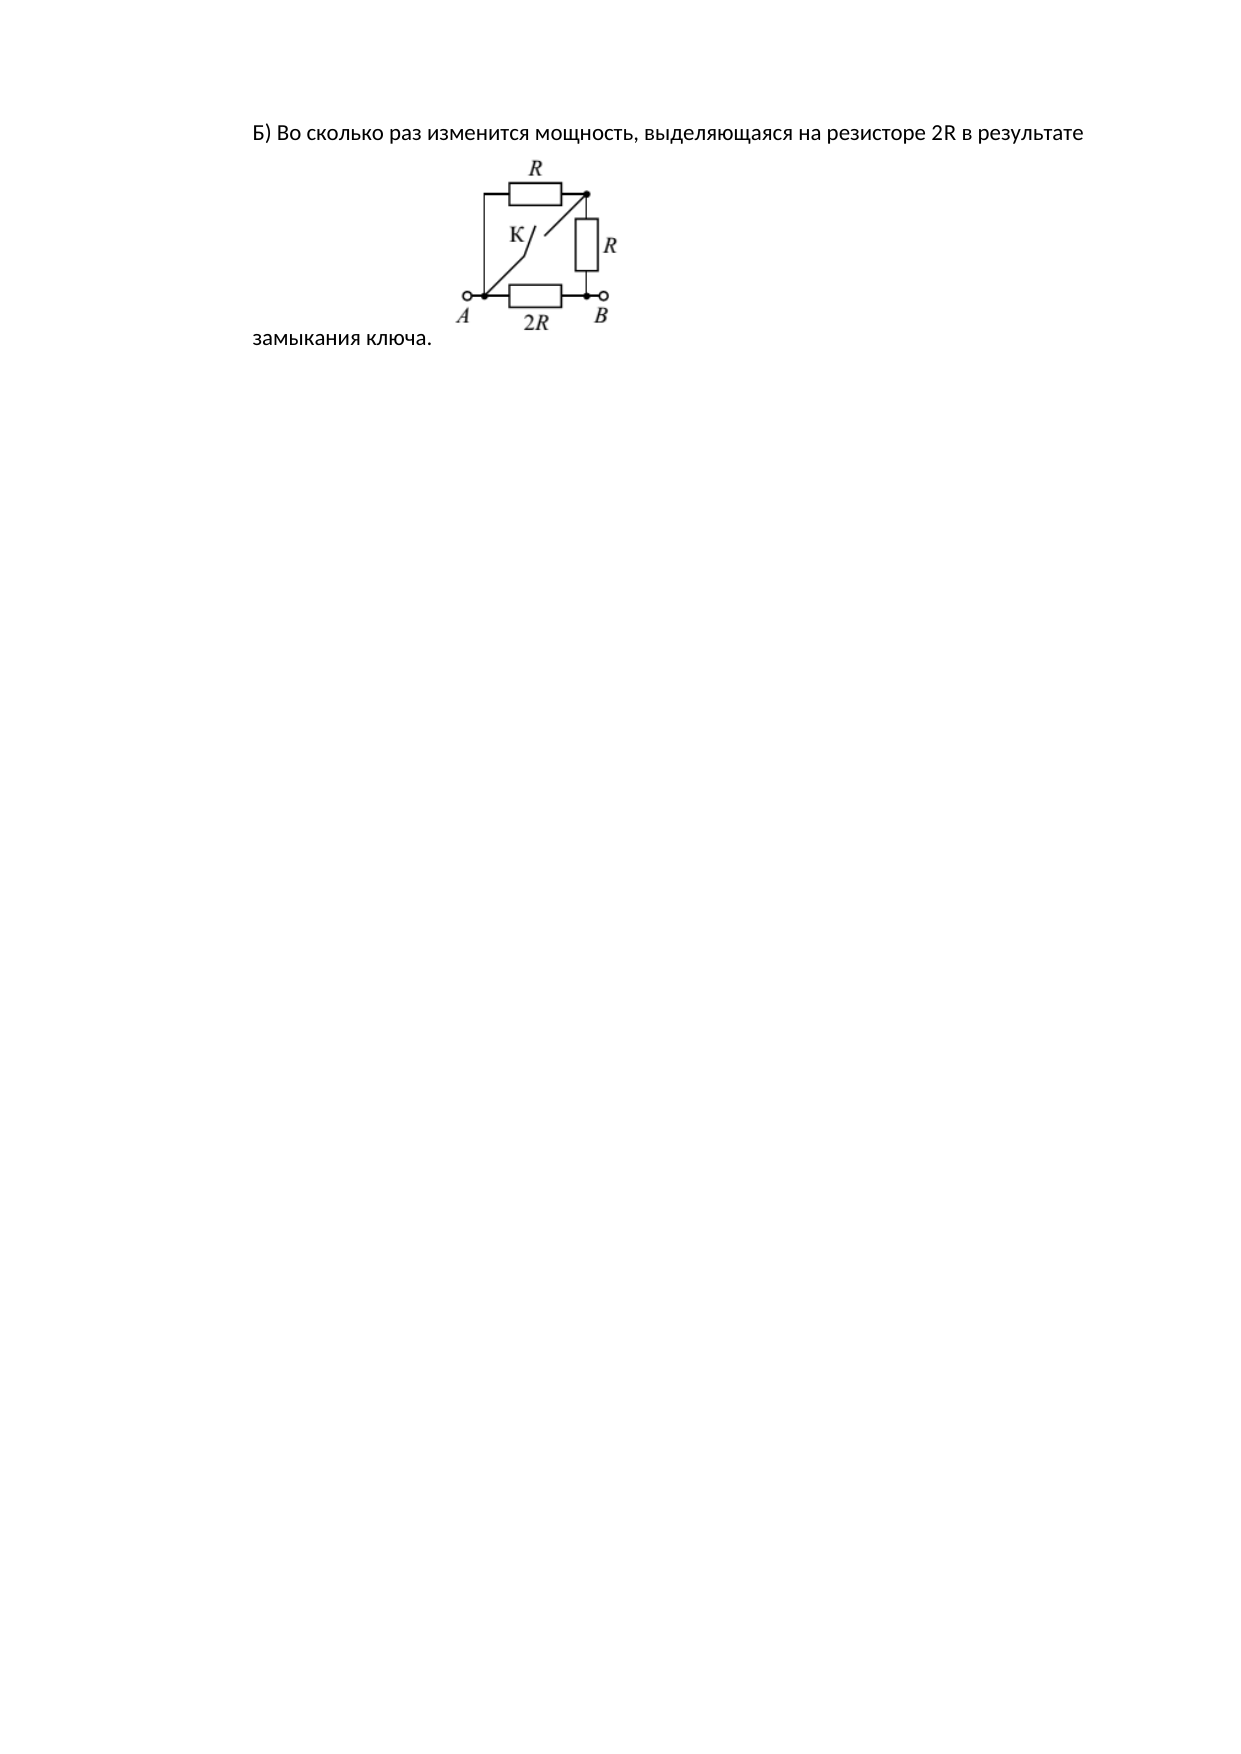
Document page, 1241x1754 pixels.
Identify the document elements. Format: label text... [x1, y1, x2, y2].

list Б) Во сколько раз изменится мощность, выделяющаяся на резисторе 2R в результате замыкания ключа. [252, 118, 1152, 351]
picture [437, 150, 640, 346]
